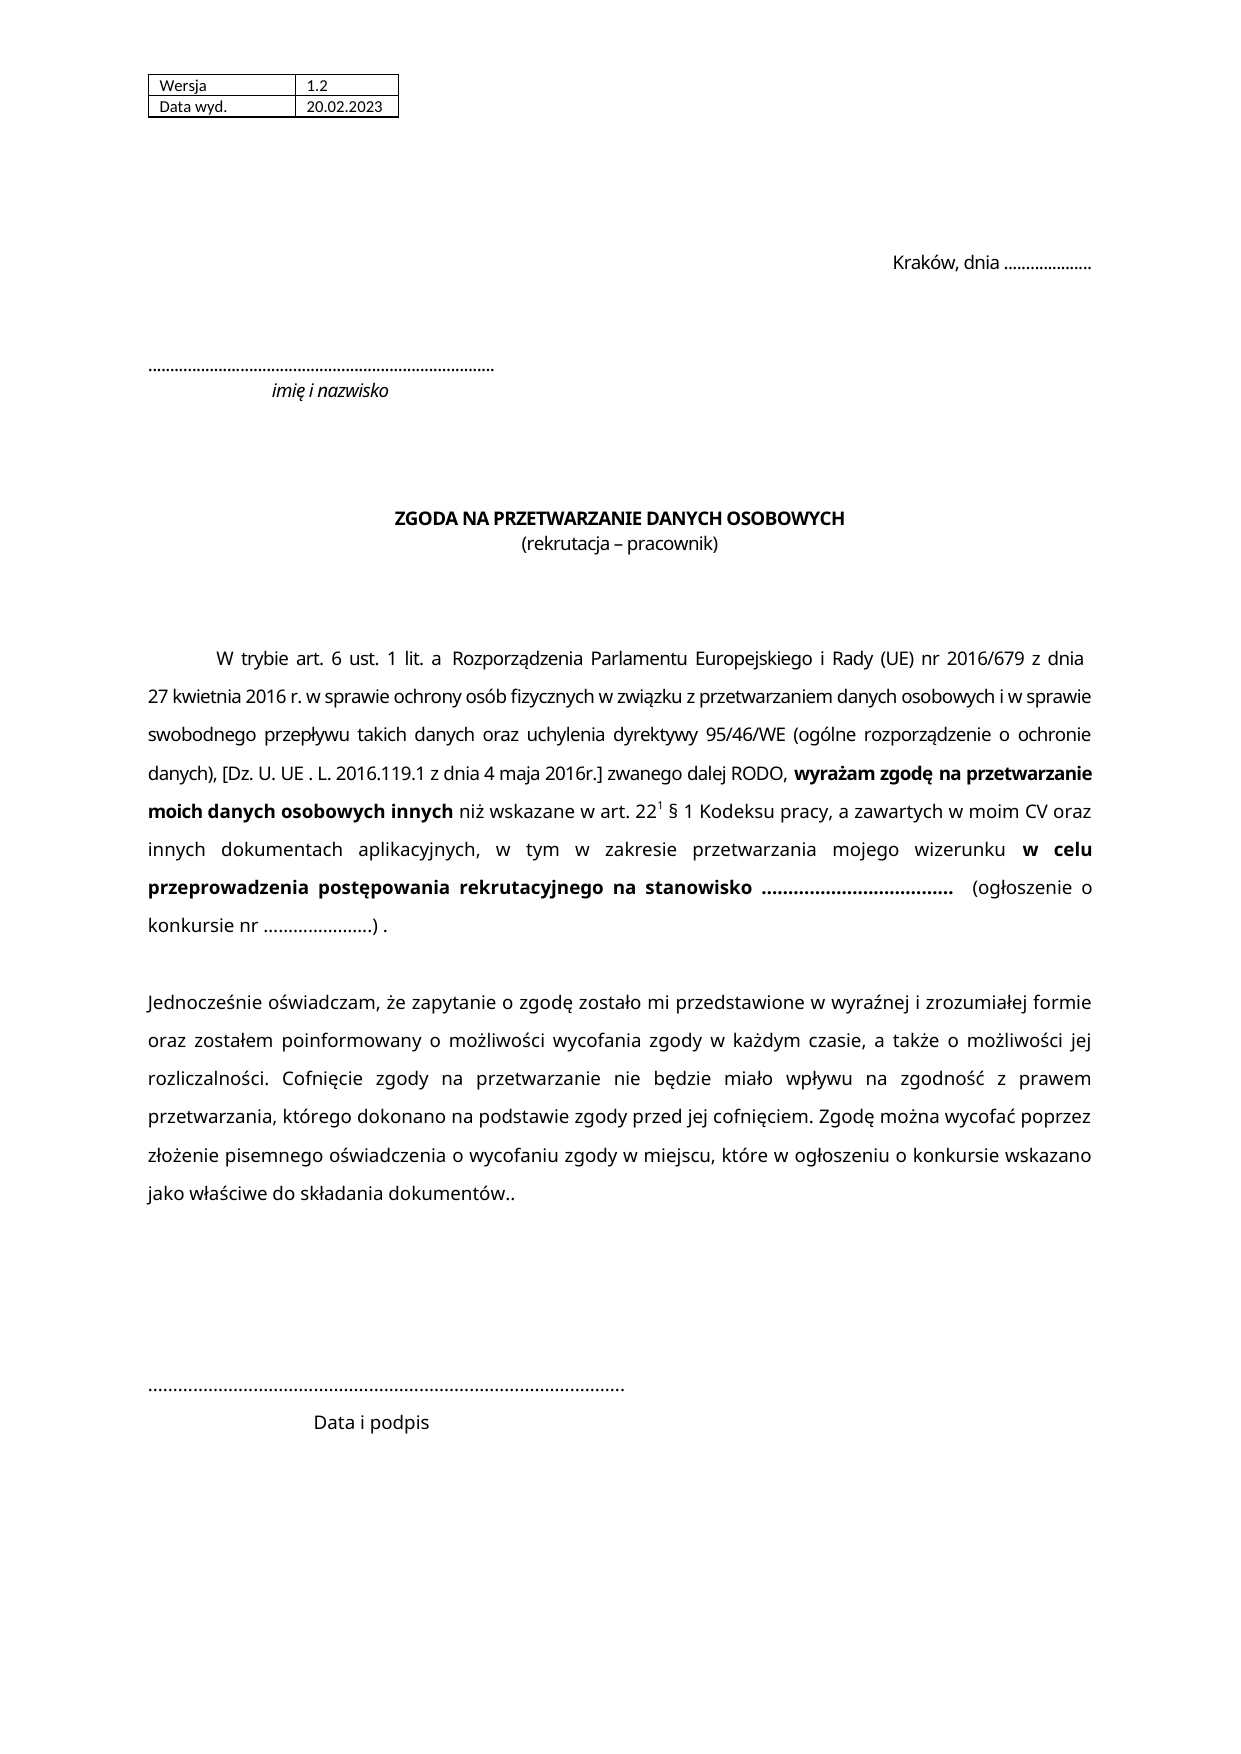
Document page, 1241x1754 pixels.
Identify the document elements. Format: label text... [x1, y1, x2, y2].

text ZGODA NA PRZETWARZANIE DANYCH OSOBOWYCH [148, 505, 1093, 530]
text Jednocześnie oświadczam, że zapytanie o zgodę zostało mi przedstawione w wyraźnej i zrozumiałej formie oraz zostałem poinformowany o możliwości wycofania zgody w każdym czasie, a także o możliwości jej rozliczalności. Cofnięcie zgody na przetwarzanie nie będzie miało wpływu na zgodność z prawem przetwarzania, którego dokonano na podstawie zgody przed jej cofnięciem. Zgodę można wycofać poprzez złożenie pisemnego oświadczenia o wycofaniu zgody w miejscu, które w ogłoszeniu o konkursie wskazano jako właściwe do składania dokumentów.. [148, 989, 1093, 1206]
text ............................................................................... [148, 352, 1093, 377]
text imię i nazwisko [148, 377, 1093, 403]
text ............................................................................................... [148, 1371, 1093, 1397]
text Data i podpis [148, 1410, 1093, 1435]
text Kraków, dnia .................... [148, 250, 1093, 275]
text (rekrutacja – pracownik) [148, 530, 1093, 556]
text W trybie art. 6 ust. 1 lit. a Rozporządzenia Parlamentu Europejskiego i Rady (UE) nr 2016/679 z dnia 27 kwietnia 2016 r. w sprawie ochrony osób fizycznych w związku z przetwarzaniem danych osobowych i w sprawie swobodnego przepływu takich danych oraz uchylenia dyrektywy 95/46/WE (ogólne rozporządzenie o ochronie danych), [Dz. U. UE . L. 2016.119.1 z dnia 4 maja 2016r.] zwanego dalej RODO, wyrażam zgodę na przetwarzanie moich danych osobowych innych niż wskazane w art. 221 § 1 Kodeksu pracy, a zawartych w moim CV oraz innych dokumentach aplikacyjnych, w tym w zakresie przetwarzania mojego wizerunku w celu przeprowadzenia postępowania rekrutacyjnego na stanowisko ……………………………… (ogłoszenie o konkursie nr ………………….) . [148, 645, 1093, 938]
